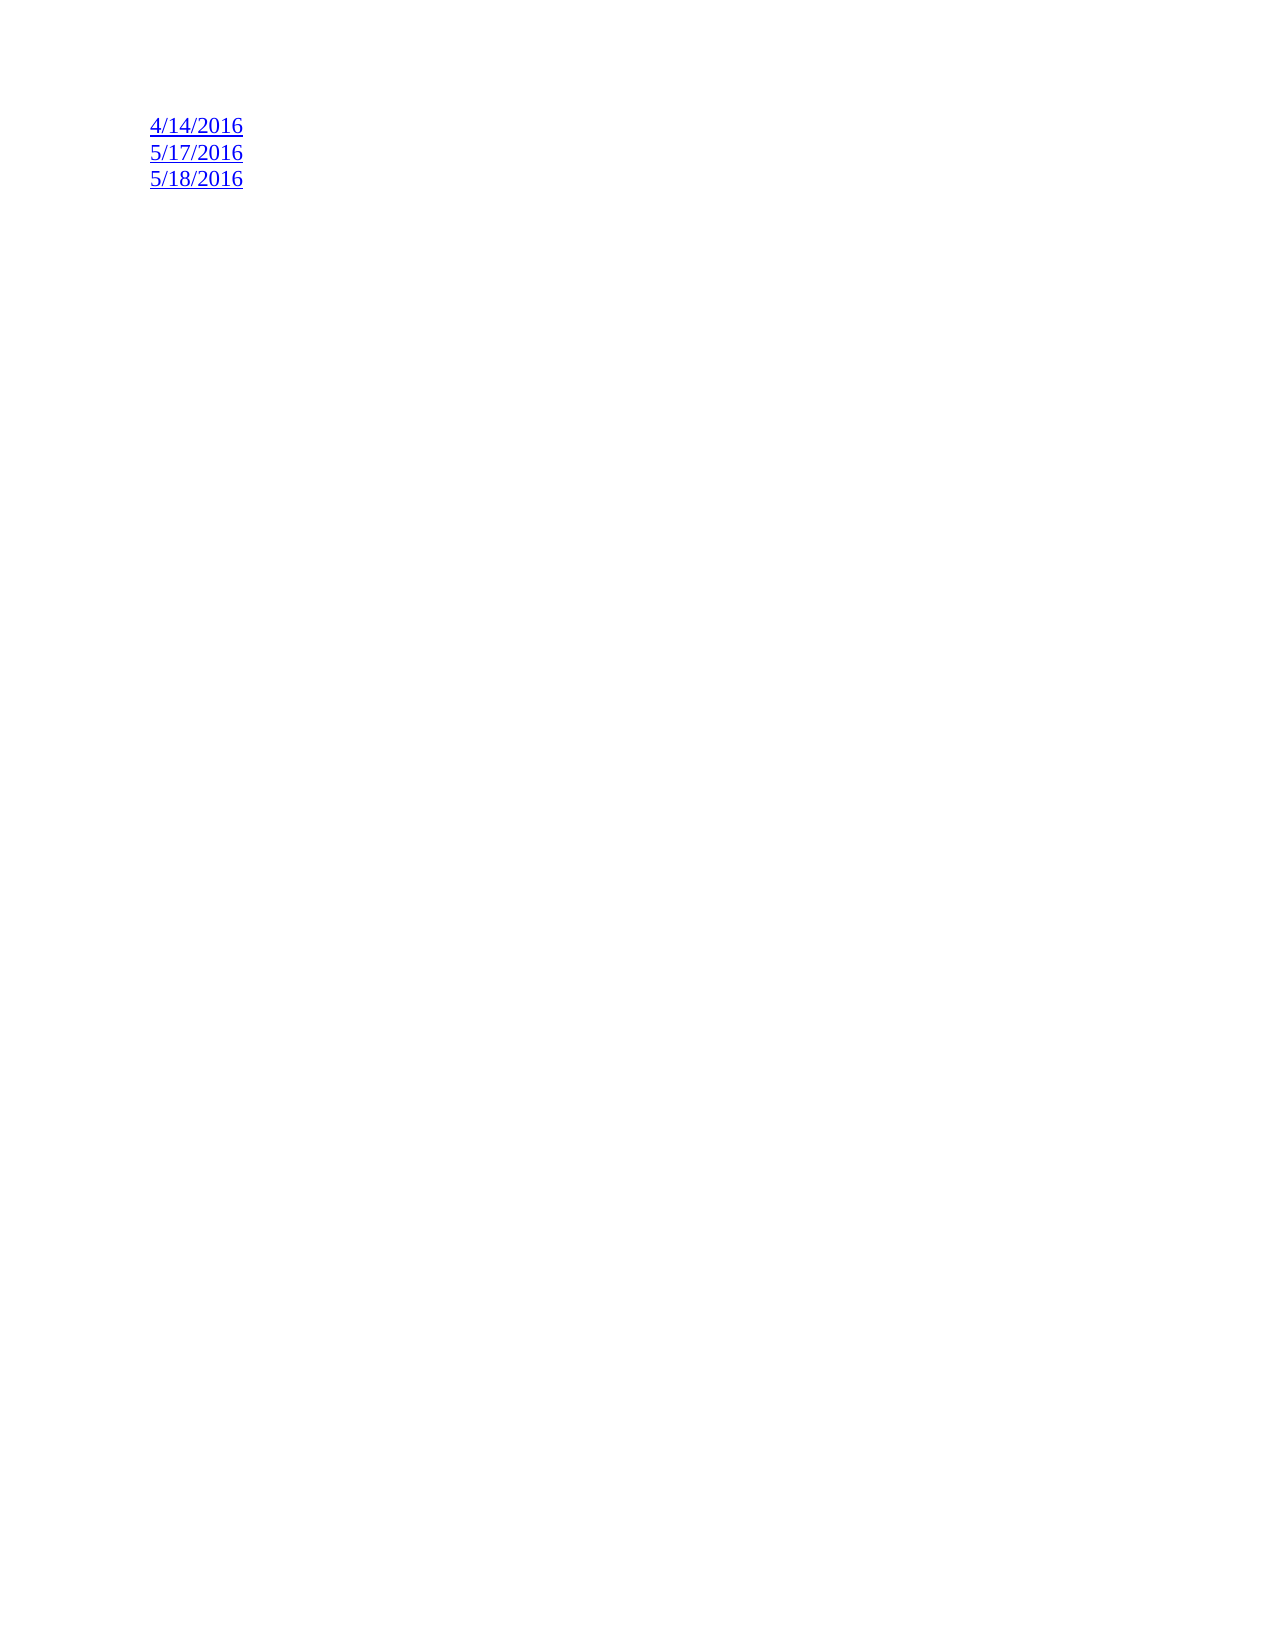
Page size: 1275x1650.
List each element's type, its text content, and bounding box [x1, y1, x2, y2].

text 4/14/2016 [150, 112, 1125, 139]
text 5/17/2016 [150, 139, 1125, 165]
text 5/18/2016 [150, 165, 1125, 192]
